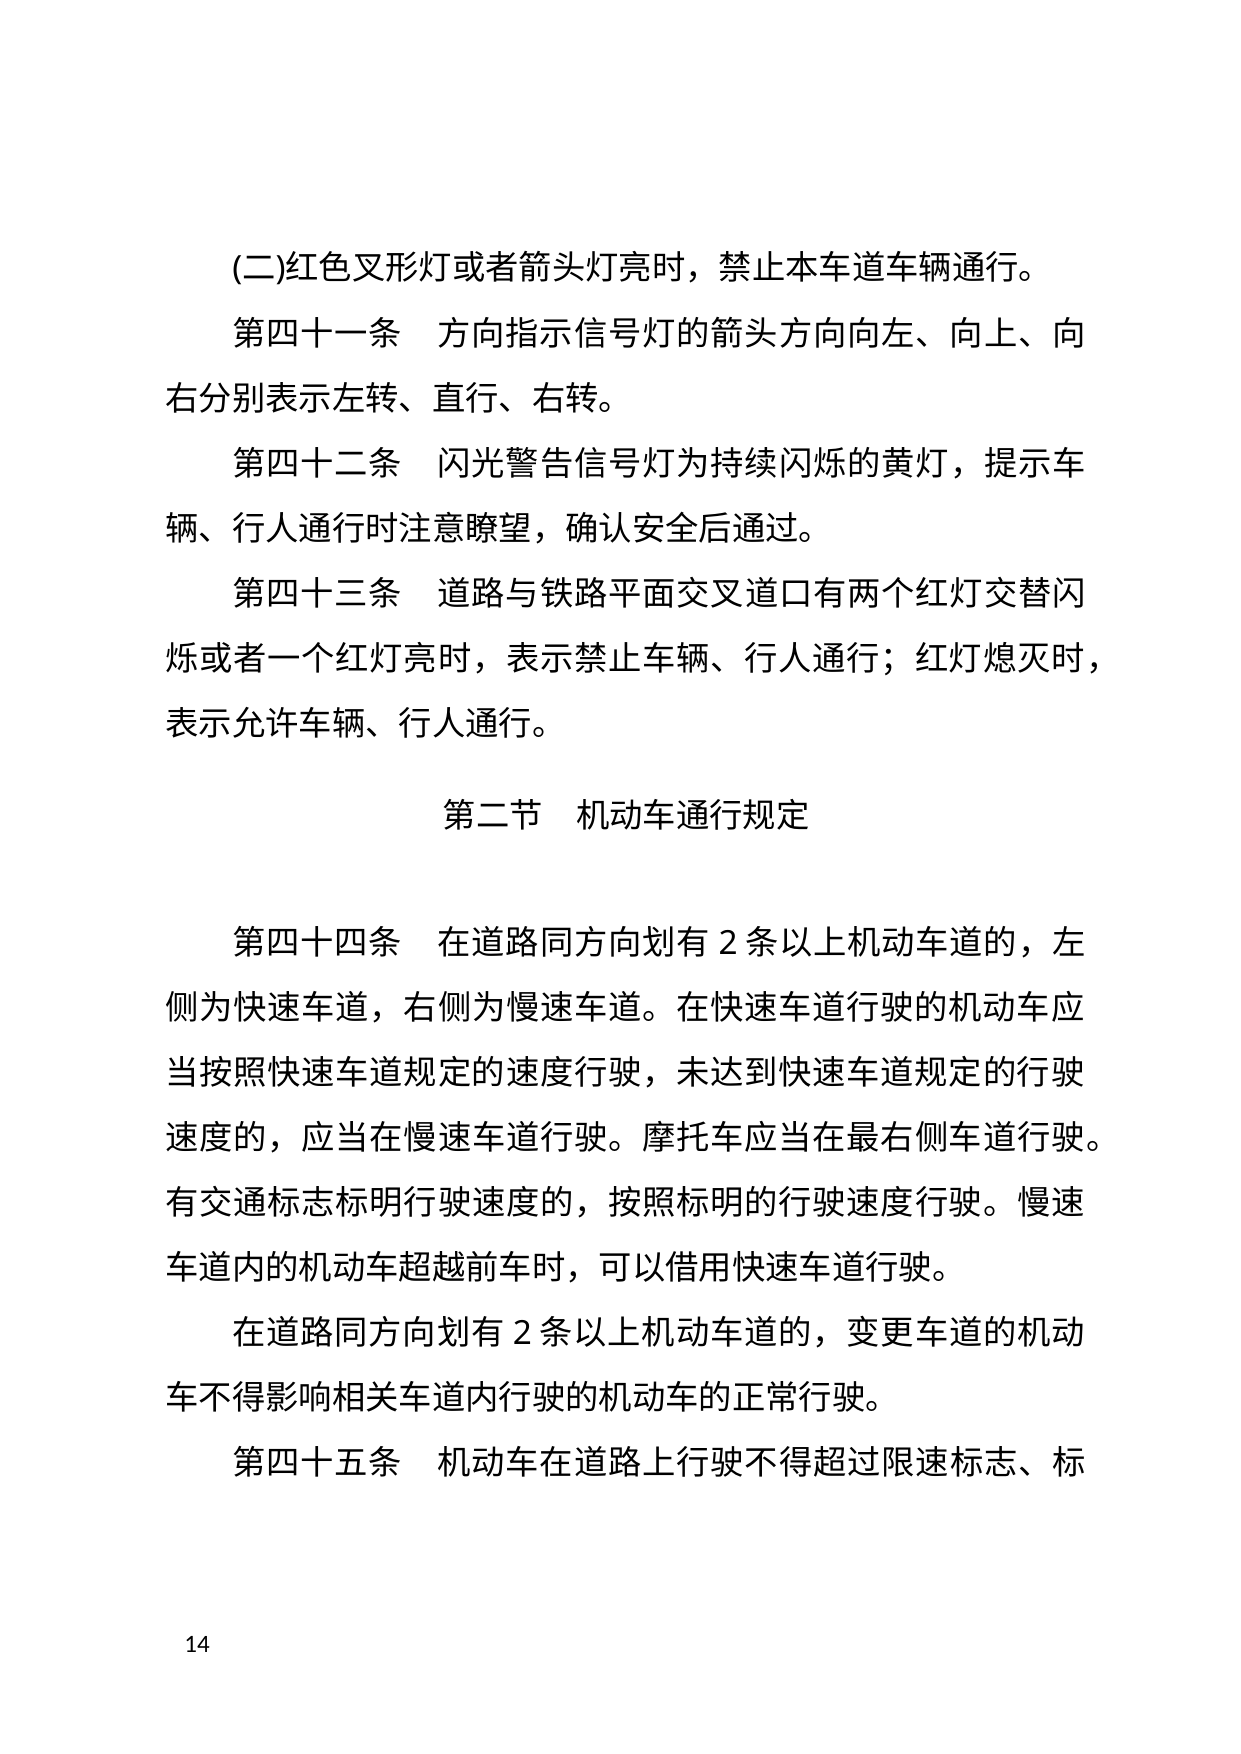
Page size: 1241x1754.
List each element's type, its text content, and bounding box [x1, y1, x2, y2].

text (二)红色叉形灯或者箭头灯亮时，禁止本车道车辆通行。 [165, 233, 1087, 298]
text 第四十二条 闪光警告信号灯为持续闪烁的黄灯，提示车辆、行人通行时注意瞭望，确认安全后通过。 [165, 428, 1087, 558]
text 第四十四条 在道路同方向划有2条以上机动车道的，左侧为快速车道，右侧为慢速车道。在快速车道行驶的机动车应当按照快速车道规定的速度行驶，未达到快速车道规定的行驶速度的，应当在慢速车道行驶。摩托车应当在最右侧车道行驶。有交通标志标明行驶速度的，按照标明的行驶速度行驶。慢速车道内的机动车超越前车时，可以借用快速车道行驶。 [165, 907, 1087, 1297]
text 在道路同方向划有2条以上机动车道的，变更车道的机动车不得影响相关车道内行驶的机动车的正常行驶。 [165, 1297, 1087, 1427]
text 第四十三条 道路与铁路平面交叉道口有两个红灯交替闪烁或者一个红灯亮时，表示禁止车辆、行人通行；红灯熄灭时，表示允许车辆、行人通行。 [165, 558, 1087, 753]
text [165, 1427, 1087, 1492]
text 第四十一条 方向指示信号灯的箭头方向向左、向上、向右分别表示左转、直行、右转。 [165, 298, 1087, 428]
subtitle 第二节 机动车通行规定 [165, 780, 1087, 845]
